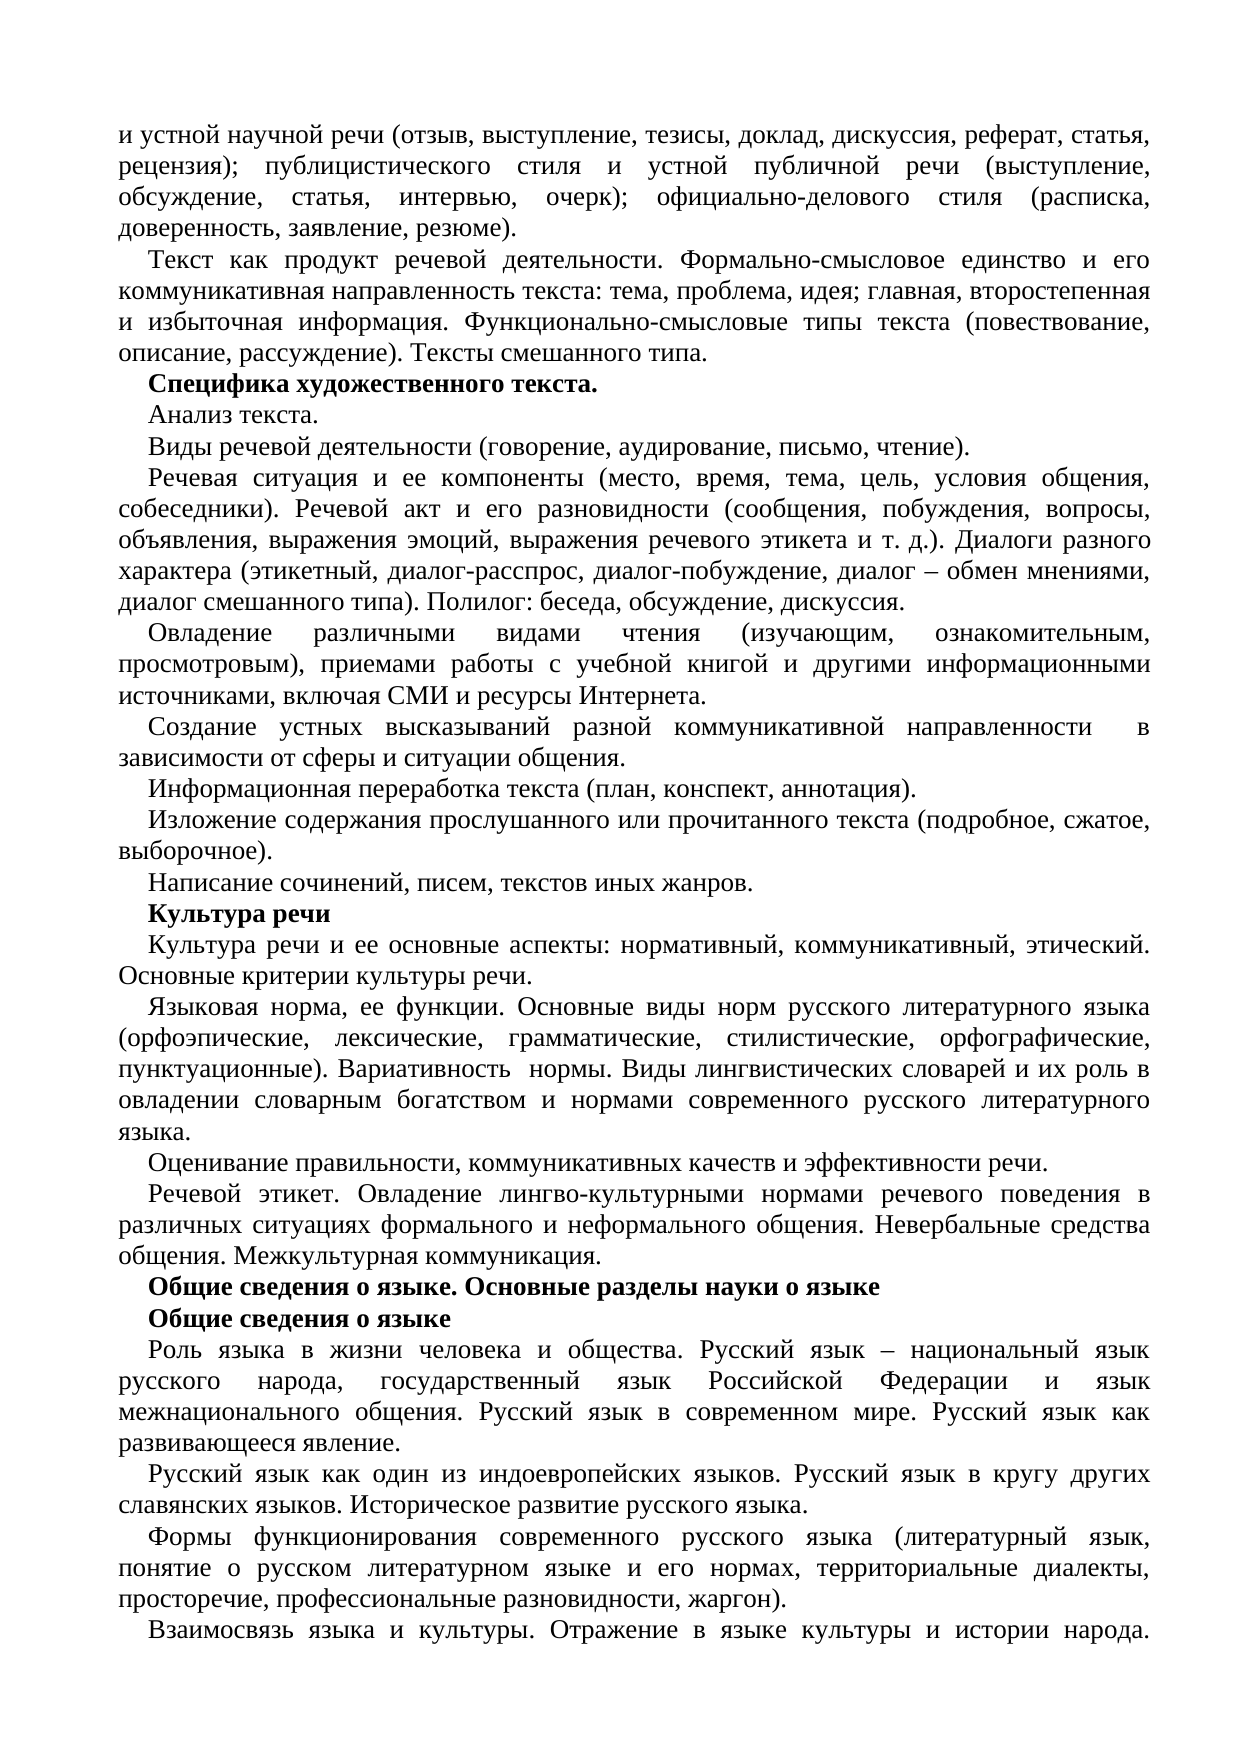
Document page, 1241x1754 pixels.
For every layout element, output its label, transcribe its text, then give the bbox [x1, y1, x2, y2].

list Общие сведения о языке. Основные разделы науки о языке [118, 1271, 1152, 1302]
list Специфика художественного текста. [118, 367, 1152, 398]
list Создание устных высказываний разной коммуникативной направленности в зависимости от сферы и ситуации общения. [118, 710, 1152, 772]
list Текст как продукт речевой деятельности. Формально-смысловое единство и его коммуникативная направленность текста: тема, проблема, идея; главная, второстепенная и избыточная информация. Функционально-смысловые типы текста (повествование, описание, рассуждение). Тексты смешанного типа. [118, 243, 1152, 367]
list Роль языка в жизни человека и общества. Русский язык – национальный язык русского народа, государственный язык Российской Федерации и язык межнационального общения. Русский язык в современном мире. Русский язык как развивающееся явление. [118, 1333, 1152, 1457]
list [118, 118, 1152, 243]
list Речевая ситуация и ее компоненты (место, время, тема, цель, условия общения, собеседники). Речевой акт и его разновидности (сообщения, побуждения, вопросы, объявления, выражения эмоций, выражения речевого этикета и т. д.). Диалоги разного характера (этикетный, диалог-расспрос, диалог-побуждение, диалог – обмен мнениями, диалог смешанного типа). Полилог: беседа, обсуждение, дискуссия. [118, 461, 1152, 616]
list Русский язык как один из индоевропейских языков. Русский язык в кругу других славянских языков. Историческое развитие русского языка. [118, 1457, 1152, 1520]
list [118, 1613, 1152, 1644]
list Формы функционирования современного русского языка (литературный язык, понятие о русском литературном языке и его нормах, территориальные диалекты, просторечие, профессиональные разновидности, жаргон). [118, 1520, 1152, 1613]
list Культура речи и ее основные аспекты: нормативный, коммуникативный, этический. Основные критерии культуры речи. [118, 928, 1152, 990]
list Написание сочинений, писем, текстов иных жанров. [118, 866, 1152, 897]
list Анализ текста. [118, 398, 1152, 429]
list Виды речевой деятельности (говорение, аудирование, письмо, чтение). [118, 429, 1152, 461]
list Информационная переработка текста (план, конспект, аннотация). [118, 772, 1152, 803]
list Изложение содержания прослушанного или прочитанного текста (подробное, сжатое, выборочное). [118, 803, 1152, 866]
list Оценивание правильности, коммуникативных качеств и эффективности речи. [118, 1146, 1152, 1177]
list Общие сведения о языке [118, 1302, 1152, 1333]
list Языковая норма, ее функции. Основные виды норм русского литературного языка (орфоэпические, лексические, грамматические, стилистические, орфографические, пунктуационные). Вариативность нормы. Виды лингвистических словарей и их роль в овладении словарным богатством и нормами современного русского литературного языка. [118, 990, 1152, 1146]
list Овладение различными видами чтения (изучающим, ознакомительным, просмотровым), приемами работы с учебной книгой и другими информационными источниками, включая СМИ и ресурсы Интернета. [118, 616, 1152, 710]
list Речевой этикет. Овладение лингво-культурными нормами речевого поведения в различных ситуациях формального и неформального общения. Невербальные средства общения. Межкультурная коммуникация. [118, 1177, 1152, 1271]
list Культура речи [118, 897, 1152, 928]
